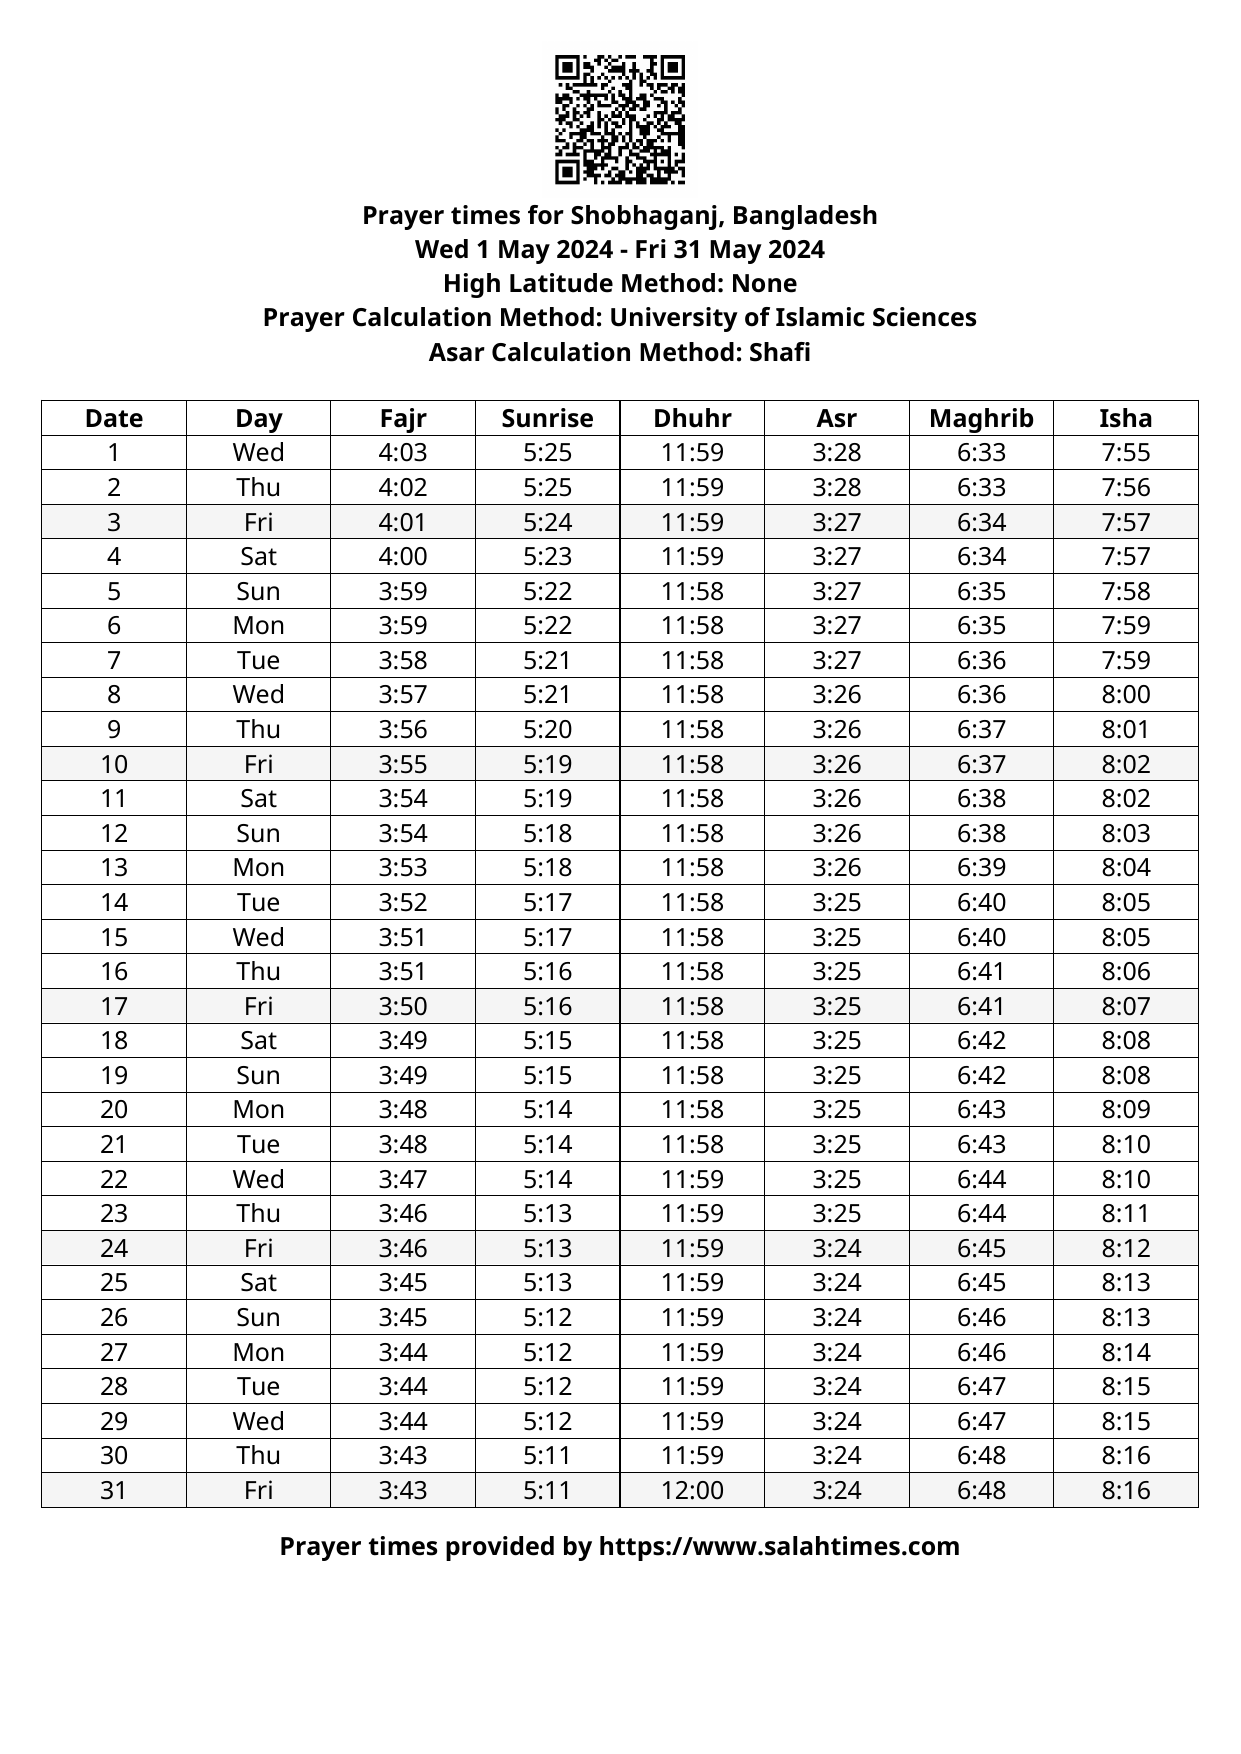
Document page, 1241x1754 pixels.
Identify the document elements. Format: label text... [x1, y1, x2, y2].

table_cell 7:57 [1054, 505, 1198, 538]
table_cell 8:06 [1054, 954, 1198, 988]
table_cell 3:54 [331, 816, 475, 849]
table_cell 4:00 [331, 539, 475, 573]
table_cell 5 [42, 574, 186, 607]
table_cell 5:19 [476, 747, 619, 780]
table_cell 6:48 [910, 1473, 1053, 1507]
table_cell 5:20 [476, 712, 619, 746]
table_cell 3:50 [331, 989, 475, 1022]
table_cell 3:51 [331, 920, 475, 953]
table_cell 27 [42, 1335, 186, 1368]
table_cell 3:26 [765, 747, 909, 780]
table_cell 8:16 [1054, 1473, 1198, 1507]
table_cell 5:23 [476, 539, 619, 573]
table_cell 3:45 [331, 1300, 475, 1334]
table_cell 11:58 [621, 678, 764, 711]
table_cell 5:16 [476, 954, 619, 988]
table_cell 11:58 [621, 574, 764, 607]
table_header Sunrise [476, 401, 619, 434]
table_cell 18 [42, 1024, 186, 1057]
table_cell 4 [42, 539, 186, 573]
table_cell 7:59 [1054, 643, 1198, 677]
table_cell 8:12 [1054, 1231, 1198, 1264]
table_cell 3:24 [765, 1300, 909, 1334]
table_cell 5:13 [476, 1196, 619, 1230]
table_cell 4:01 [331, 505, 475, 538]
table_cell 5:25 [476, 470, 619, 504]
table_cell Thu [187, 954, 330, 988]
table_cell Mon [187, 609, 330, 642]
table_cell 3:56 [331, 712, 475, 746]
table_cell Sat [187, 1266, 330, 1299]
table_cell 20 [42, 1093, 186, 1126]
table_header Maghrib [910, 401, 1053, 434]
table_header Isha [1054, 401, 1198, 434]
table_cell 25 [42, 1266, 186, 1299]
table_cell 5:12 [476, 1369, 619, 1403]
table_cell 1 [42, 436, 186, 469]
table_cell 21 [42, 1127, 186, 1161]
table_cell 3:44 [331, 1335, 475, 1368]
table_cell 8:11 [1054, 1196, 1198, 1230]
table_cell 3:24 [765, 1369, 909, 1403]
table_cell 3:59 [331, 609, 475, 642]
table_cell 11:58 [621, 885, 764, 919]
table_cell 8:05 [1054, 920, 1198, 953]
table_cell 6:45 [910, 1231, 1053, 1264]
table_cell 6:42 [910, 1024, 1053, 1057]
table_cell 7 [42, 643, 186, 677]
text Prayer times for Shobhaganj, Bangladesh [42, 198, 1198, 232]
table_cell Wed [187, 1162, 330, 1195]
text Wed 1 May 2024 - Fri 31 May 2024 [42, 232, 1198, 266]
table_cell 6:46 [910, 1335, 1053, 1368]
table_cell Wed [187, 920, 330, 953]
table_cell Thu [187, 1196, 330, 1230]
table_cell 22 [42, 1162, 186, 1195]
table_cell 11:59 [621, 436, 764, 469]
table_cell 6:37 [910, 747, 1053, 780]
table_cell 11:59 [621, 1162, 764, 1195]
table_cell 5:18 [476, 851, 619, 884]
table_cell 3:54 [331, 781, 475, 815]
table_cell 6:38 [910, 816, 1053, 849]
table_cell 11:59 [621, 470, 764, 504]
table_cell 3:24 [765, 1473, 909, 1507]
table_cell Wed [187, 436, 330, 469]
table_cell 12 [42, 816, 186, 849]
table_cell Sat [187, 539, 330, 573]
table_cell 11:59 [621, 1266, 764, 1299]
table_cell 11:58 [621, 643, 764, 677]
table_cell 3:25 [765, 989, 909, 1022]
table_cell 6:45 [910, 1266, 1053, 1299]
table_cell 11:58 [621, 1058, 764, 1092]
table_cell 23 [42, 1196, 186, 1230]
table_cell 3:59 [331, 574, 475, 607]
table_cell 8:09 [1054, 1093, 1198, 1126]
table_cell 6 [42, 609, 186, 642]
table_cell 8:15 [1054, 1369, 1198, 1403]
table_cell 11:59 [621, 1404, 764, 1437]
text High Latitude Method: None [42, 266, 1198, 300]
table_cell 11:58 [621, 851, 764, 884]
table_cell 3:27 [765, 609, 909, 642]
table_cell Tue [187, 643, 330, 677]
table_cell 3:43 [331, 1439, 475, 1472]
table_cell 6:35 [910, 574, 1053, 607]
table_cell 31 [42, 1473, 186, 1507]
table_cell 30 [42, 1439, 186, 1472]
table_cell 3:25 [765, 1058, 909, 1092]
table_cell 7:56 [1054, 470, 1198, 504]
table_cell 3 [42, 505, 186, 538]
table_cell 3:55 [331, 747, 475, 780]
table_cell Sun [187, 574, 330, 607]
table_cell 6:42 [910, 1058, 1053, 1092]
table_cell 11:58 [621, 781, 764, 815]
table_cell 8:04 [1054, 851, 1198, 884]
table_cell 5:12 [476, 1404, 619, 1437]
table_cell Mon [187, 1335, 330, 1368]
table_cell 8 [42, 678, 186, 711]
table_cell 8:13 [1054, 1266, 1198, 1299]
table_cell Tue [187, 1369, 330, 1403]
table_cell 5:14 [476, 1162, 619, 1195]
table_cell 5:12 [476, 1335, 619, 1368]
table_cell Thu [187, 1439, 330, 1472]
table_cell 3:24 [765, 1335, 909, 1368]
table_cell 11:59 [621, 1300, 764, 1334]
table_cell 11:58 [621, 609, 764, 642]
table_cell Tue [187, 1127, 330, 1161]
table_cell 8:10 [1054, 1162, 1198, 1195]
table_cell 3:45 [331, 1266, 475, 1299]
table_cell 3:24 [765, 1439, 909, 1472]
table_cell Fri [187, 989, 330, 1022]
table_cell 6:39 [910, 851, 1053, 884]
table_header Fajr [331, 401, 475, 434]
table_cell 3:48 [331, 1093, 475, 1126]
table_cell 16 [42, 954, 186, 988]
table_cell 8:01 [1054, 712, 1198, 746]
table_cell 14 [42, 885, 186, 919]
table_cell 3:25 [765, 1196, 909, 1230]
table_cell 3:25 [765, 954, 909, 988]
table_cell 5:15 [476, 1058, 619, 1092]
table_cell 5:25 [476, 436, 619, 469]
table_cell 11:59 [621, 1231, 764, 1264]
table_cell 8:08 [1054, 1024, 1198, 1057]
table_cell 3:28 [765, 470, 909, 504]
table_cell 6:34 [910, 505, 1053, 538]
table_cell Sun [187, 1300, 330, 1334]
table_cell 8:15 [1054, 1404, 1198, 1437]
table_cell 3:47 [331, 1162, 475, 1195]
table_cell 3:57 [331, 678, 475, 711]
table_cell 8:10 [1054, 1127, 1198, 1161]
table_cell 11:58 [621, 1093, 764, 1126]
table_cell 6:40 [910, 920, 1053, 953]
table_cell 11:59 [621, 505, 764, 538]
table_cell 11:58 [621, 712, 764, 746]
table_cell 24 [42, 1231, 186, 1264]
table_cell Sun [187, 1058, 330, 1092]
table_cell 5:14 [476, 1093, 619, 1126]
table_cell 6:41 [910, 954, 1053, 988]
table_cell 6:47 [910, 1369, 1053, 1403]
table_cell 5:12 [476, 1300, 619, 1334]
table_cell 5:17 [476, 885, 619, 919]
table_cell 3:27 [765, 574, 909, 607]
table_cell 7:59 [1054, 609, 1198, 642]
table_cell 4:02 [331, 470, 475, 504]
table_cell 3:24 [765, 1266, 909, 1299]
table_cell Fri [187, 1473, 330, 1507]
table_cell 3:24 [765, 1231, 909, 1264]
table_cell 4:03 [331, 436, 475, 469]
table_cell Fri [187, 1231, 330, 1264]
table_cell 15 [42, 920, 186, 953]
table_cell 17 [42, 989, 186, 1022]
table_cell Wed [187, 1404, 330, 1437]
table_cell 3:27 [765, 539, 909, 573]
table_cell 11:59 [621, 1369, 764, 1403]
table_cell 6:33 [910, 436, 1053, 469]
table_cell 3:25 [765, 920, 909, 953]
table_cell 6:35 [910, 609, 1053, 642]
table_cell 6:37 [910, 712, 1053, 746]
table_cell 11:58 [621, 1127, 764, 1161]
table_cell 10 [42, 747, 186, 780]
table_cell 3:43 [331, 1473, 475, 1507]
table_cell 8:02 [1054, 781, 1198, 815]
text Prayer times provided by https://www.salahtimes.com [42, 1528, 1198, 1563]
table_cell 29 [42, 1404, 186, 1437]
picture [542, 41, 699, 198]
table_cell 7:58 [1054, 574, 1198, 607]
table_cell Thu [187, 712, 330, 746]
table_cell 3:26 [765, 678, 909, 711]
table_cell 8:02 [1054, 747, 1198, 780]
table_cell 3:26 [765, 851, 909, 884]
table_header Date [42, 401, 186, 434]
text Asar Calculation Method: Shafi [42, 334, 1198, 368]
table_cell 3:58 [331, 643, 475, 677]
table_cell 6:40 [910, 885, 1053, 919]
table_cell 28 [42, 1369, 186, 1403]
table_cell 5:16 [476, 989, 619, 1022]
table_cell 2 [42, 470, 186, 504]
table_cell 3:27 [765, 505, 909, 538]
table_cell 3:44 [331, 1369, 475, 1403]
table_cell 6:48 [910, 1439, 1053, 1472]
table_cell 11:59 [621, 539, 764, 573]
table_cell 8:07 [1054, 989, 1198, 1022]
table_cell 3:25 [765, 1162, 909, 1195]
table_cell 5:21 [476, 643, 619, 677]
table_cell 3:52 [331, 885, 475, 919]
table_cell Mon [187, 1093, 330, 1126]
table_cell 5:17 [476, 920, 619, 953]
table_cell Wed [187, 678, 330, 711]
table_cell 11:58 [621, 747, 764, 780]
table_cell 5:11 [476, 1473, 619, 1507]
table_cell 3:26 [765, 816, 909, 849]
table_cell 8:16 [1054, 1439, 1198, 1472]
table_cell 6:44 [910, 1162, 1053, 1195]
table_cell 13 [42, 851, 186, 884]
table_cell 5:13 [476, 1231, 619, 1264]
text Prayer Calculation Method: University of Islamic Sciences [42, 300, 1198, 334]
table_cell 3:51 [331, 954, 475, 988]
table_cell 8:13 [1054, 1300, 1198, 1334]
table_cell 6:36 [910, 678, 1053, 711]
table_cell 6:33 [910, 470, 1053, 504]
table_cell 5:19 [476, 781, 619, 815]
table_cell 3:25 [765, 885, 909, 919]
table_cell 5:22 [476, 574, 619, 607]
table_cell 11:58 [621, 954, 764, 988]
table_header Asr [765, 401, 909, 434]
table_cell Fri [187, 747, 330, 780]
table_cell 6:38 [910, 781, 1053, 815]
table_header Dhuhr [621, 401, 764, 434]
table_cell 3:49 [331, 1024, 475, 1057]
table_cell 11:58 [621, 989, 764, 1022]
table_header Day [187, 401, 330, 434]
table_cell 3:46 [331, 1196, 475, 1230]
table_cell 8:00 [1054, 678, 1198, 711]
table_cell Fri [187, 505, 330, 538]
table_cell 5:13 [476, 1266, 619, 1299]
table_cell Sat [187, 781, 330, 815]
table_cell 11:58 [621, 816, 764, 849]
table_cell 3:48 [331, 1127, 475, 1161]
table_cell 5:18 [476, 816, 619, 849]
table_cell 3:25 [765, 1024, 909, 1057]
table_cell 5:21 [476, 678, 619, 711]
table_cell Thu [187, 470, 330, 504]
table_cell 7:57 [1054, 539, 1198, 573]
table_cell Sat [187, 1024, 330, 1057]
table_cell 3:28 [765, 436, 909, 469]
table_cell 8:03 [1054, 816, 1198, 849]
table_cell 8:08 [1054, 1058, 1198, 1092]
table_cell 6:47 [910, 1404, 1053, 1437]
table_cell 11:59 [621, 1335, 764, 1368]
table_cell 3:24 [765, 1404, 909, 1437]
table_cell 19 [42, 1058, 186, 1092]
table_cell 12:00 [621, 1473, 764, 1507]
table_cell 3:26 [765, 781, 909, 815]
table_cell 7:55 [1054, 436, 1198, 469]
table_cell 3:27 [765, 643, 909, 677]
table_cell 5:24 [476, 505, 619, 538]
table_cell 5:15 [476, 1024, 619, 1057]
table_cell Tue [187, 885, 330, 919]
table_cell 9 [42, 712, 186, 746]
table_cell 6:46 [910, 1300, 1053, 1334]
table_cell 3:25 [765, 1093, 909, 1126]
table_cell 11:58 [621, 1024, 764, 1057]
table_cell Mon [187, 851, 330, 884]
table_cell 11:59 [621, 1196, 764, 1230]
table_cell 5:14 [476, 1127, 619, 1161]
table_cell 6:44 [910, 1196, 1053, 1230]
table_cell 8:05 [1054, 885, 1198, 919]
table_cell 3:26 [765, 712, 909, 746]
table_cell 6:34 [910, 539, 1053, 573]
table_cell 3:46 [331, 1231, 475, 1264]
table_cell 8:14 [1054, 1335, 1198, 1368]
table_cell 6:41 [910, 989, 1053, 1022]
table_cell 11:59 [621, 1439, 764, 1472]
table_cell 3:49 [331, 1058, 475, 1092]
table_cell 3:25 [765, 1127, 909, 1161]
table_cell 3:53 [331, 851, 475, 884]
table_cell 5:11 [476, 1439, 619, 1472]
table_cell Sun [187, 816, 330, 849]
table_cell 6:43 [910, 1093, 1053, 1126]
table_cell 26 [42, 1300, 186, 1334]
table_cell 6:36 [910, 643, 1053, 677]
table_cell 6:43 [910, 1127, 1053, 1161]
table_cell 11:58 [621, 920, 764, 953]
table_cell 3:44 [331, 1404, 475, 1437]
table_cell 5:22 [476, 609, 619, 642]
table_cell 11 [42, 781, 186, 815]
